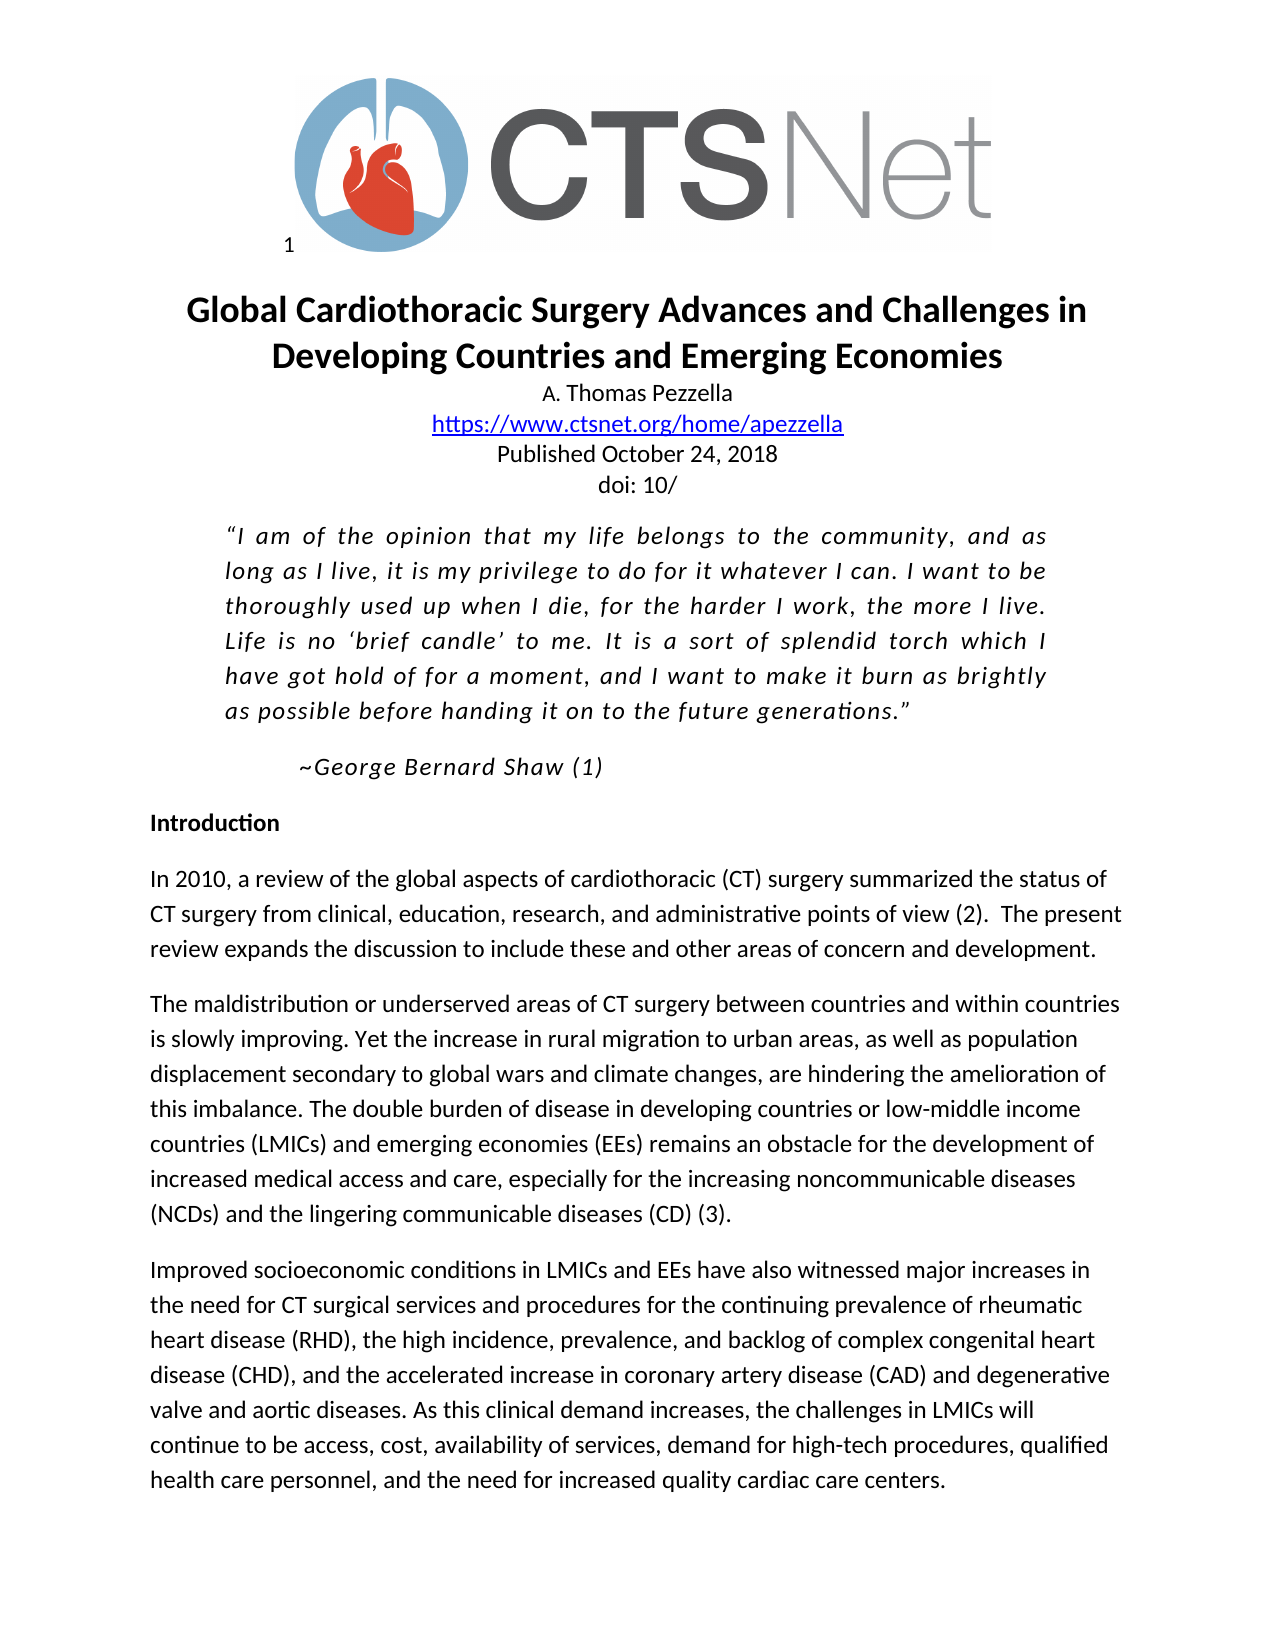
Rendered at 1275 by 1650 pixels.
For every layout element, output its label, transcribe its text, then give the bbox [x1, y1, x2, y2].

text Improved socioeconomic conditions in LMICs and EEs have also witnessed major increases in the need for CT surgical services and procedures for the continuing prevalence of rheumatic heart disease (RHD), the high incidence, prevalence, and backlog of complex congenital heart disease (CHD), and the accelerated increase in coronary artery disease (CAD) and degenerative valve and aortic diseases. As this clinical demand increases, the challenges in LMICs will continue to be access, cost, availability of services, demand for high-tech procedures, qualified health care personnel, and the need for increased quality cardiac care centers. [150, 1254, 1125, 1495]
subtitle “I am of the opinion that my life belongs to the community, and as long as I live, it is my privilege to do for it whatever I can. I want to be thoroughly used up when I die, for the harder I work, the more I live. Life is no ‘brief candle’ to me. It is a sort of splendid torch which I have got hold of for a moment, and I want to make it burn as brightly as possible before handing it on to the future generations.” [225, 520, 1050, 726]
text Introduction [150, 807, 1125, 837]
picture [294, 75, 993, 252]
text In 2010, a review of the global aspects of cardiothoracic (CT) surgery summarized the status of CT surgery from clinical, education, research, and administrative points of view (2). The present review expands the discussion to include these and other areas of concern and development. [150, 863, 1125, 963]
text Global Cardiothoracic Surgery Advances and Challenges in Developing Countries and Emerging Economies A. Thomas Pezzella https://www.ctsnet.org/home/apezzella Published October 24, 2018 doi: 10/ [150, 286, 1125, 499]
subtitle ~George Bernard Shaw (1) [225, 751, 1050, 782]
text The maldistribution or underserved areas of CT surgery between countries and within countries is slowly improving. Yet the increase in rural migration to urban areas, as well as population displacement secondary to global wars and climate changes, are hindering the amelioration of this imbalance. The double burden of disease in developing countries or low-middle income countries (LMICs) and emerging economies (EEs) remains an obstacle for the development of increased medical access and care, especially for the increasing noncommunicable diseases (NCDs) and the lingering communicable diseases (CD) (3). [150, 989, 1125, 1229]
